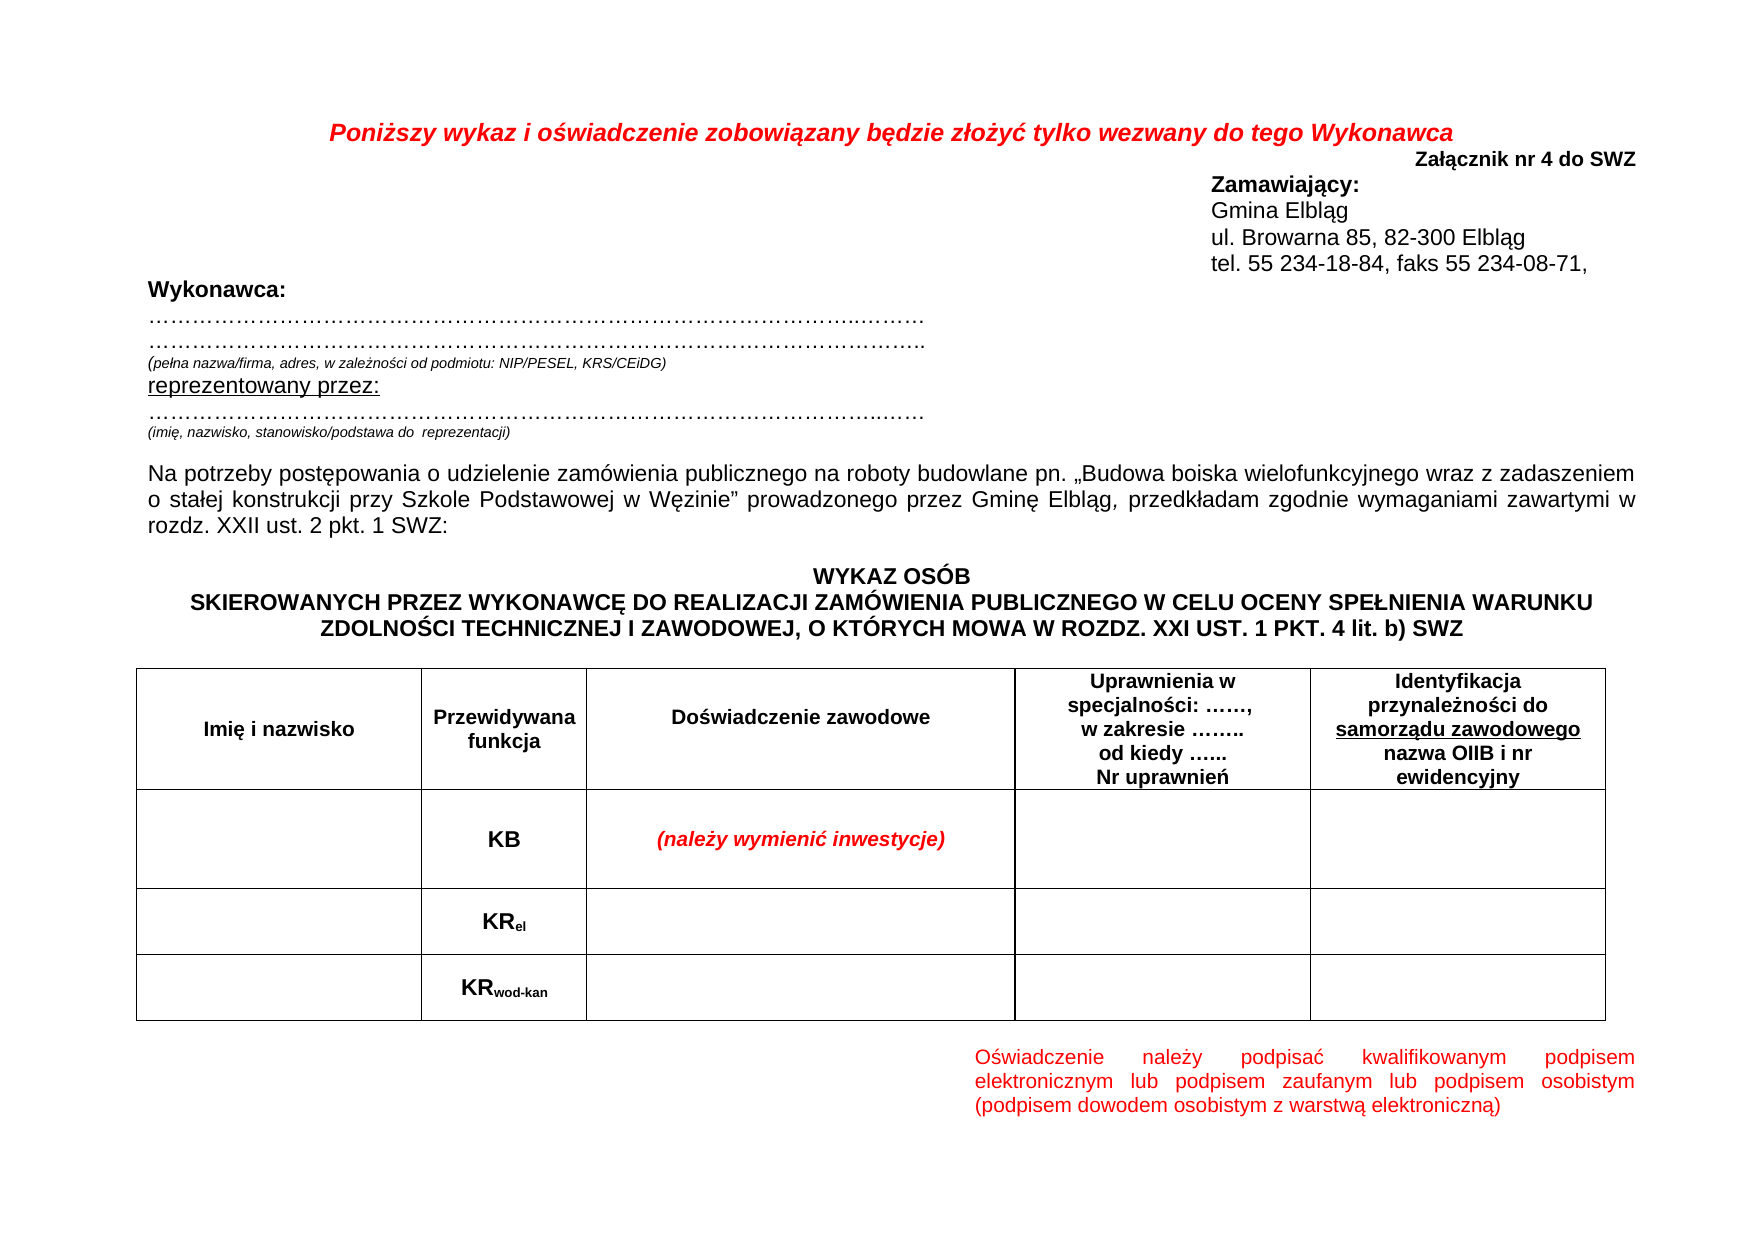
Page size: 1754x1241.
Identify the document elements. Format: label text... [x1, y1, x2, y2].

table_header Doświadczenie zawodowe [587, 669, 1014, 789]
text WYKAZ OSÓB [148, 563, 1636, 589]
table_cell [587, 955, 1014, 1020]
text …………………………………………………………………………………………….. [148, 328, 1016, 353]
text Wykonawca: [148, 276, 1636, 303]
text SKIEROWANYCH PRZEZ WYKONAWCĘ DO REALIZACJI ZAMÓWIENIA PUBLICZNEGO W CELU OCENY SPEŁNIENIA WARUNKU ZDOLNOŚCI TECHNICZNEJ I ZAWODOWEJ, O KTÓRYCH MOWA W ROZDZ. XXI UST. 1 PKT. 4 lit. b) SWZ [148, 589, 1636, 642]
text tel. 55 234-18-84, faks 55 234-08-71, [1211, 250, 1636, 276]
table_cell [137, 955, 421, 1020]
text Oświadczenie należy podpisać kwalifikowanym podpisem elektronicznym lub podpisem zaufanym lub podpisem osobistym (podpisem dowodem osobistym z warstwą elektroniczną) [974, 1045, 1636, 1117]
text (pełna nazwa/firma, adres, w zależności od podmiotu: NIP/PESEL, KRS/CEiDG) [148, 353, 1016, 372]
text (imię, nazwisko, stanowisko/podstawa do reprezentacji) [148, 424, 1016, 441]
table_cell [1311, 790, 1605, 888]
table_header Identyfikacja przynależności do samorządu zawodowego nazwa OIIB i nr ewidencyjny [1311, 669, 1605, 789]
text Załącznik nr 4 do SWZ [148, 147, 1636, 171]
table_cell [1311, 889, 1605, 954]
table_cell [1016, 955, 1310, 1020]
table_cell [137, 790, 421, 888]
table_cell [137, 889, 421, 954]
text ul. Browarna 85, 82-300 Elbląg [1211, 223, 1636, 250]
text Gmina Elbląg [1211, 197, 1636, 223]
table_cell KB [422, 790, 586, 888]
table_header Uprawnienia w specjalności: ……, w zakresie …….. od kiedy …... Nr uprawnień [1016, 669, 1310, 789]
table_header Imię i nazwisko [137, 669, 421, 789]
table_cell [1311, 955, 1605, 1020]
table_cell [1016, 790, 1310, 888]
text Poniższy wykaz i oświadczenie zobowiązany będzie złożyć tylko wezwany do tego Wykonawca [148, 118, 1636, 147]
table_cell KRel [422, 889, 586, 954]
text reprezentowany przez: [148, 372, 1636, 398]
text ………………………………………………………………………………………..…… [148, 398, 1016, 424]
table_header Przewidywana funkcja [422, 669, 586, 789]
table_cell KRwod-kan [422, 955, 586, 1020]
table_cell [587, 889, 1014, 954]
text Na potrzeby postępowania o udzielenie zamówienia publicznego na roboty budowlane pn. „Budowa boiska wielofunkcyjnego wraz z zadaszeniem o stałej konstrukcji przy Szkole Podstawowej w Węzinie” prowadzonego przez Gminę Elbląg, przedkładam zgodnie wymaganiami zawartymi w rozdz. XXII ust. 2 pkt. 1 SWZ: [148, 460, 1636, 539]
text Zamawiający: [1211, 171, 1636, 197]
table_cell [1016, 889, 1310, 954]
table_cell (należy wymienić inwestycje) [587, 790, 1014, 888]
text ……………………………………………………………………………………..……… [148, 303, 1016, 328]
